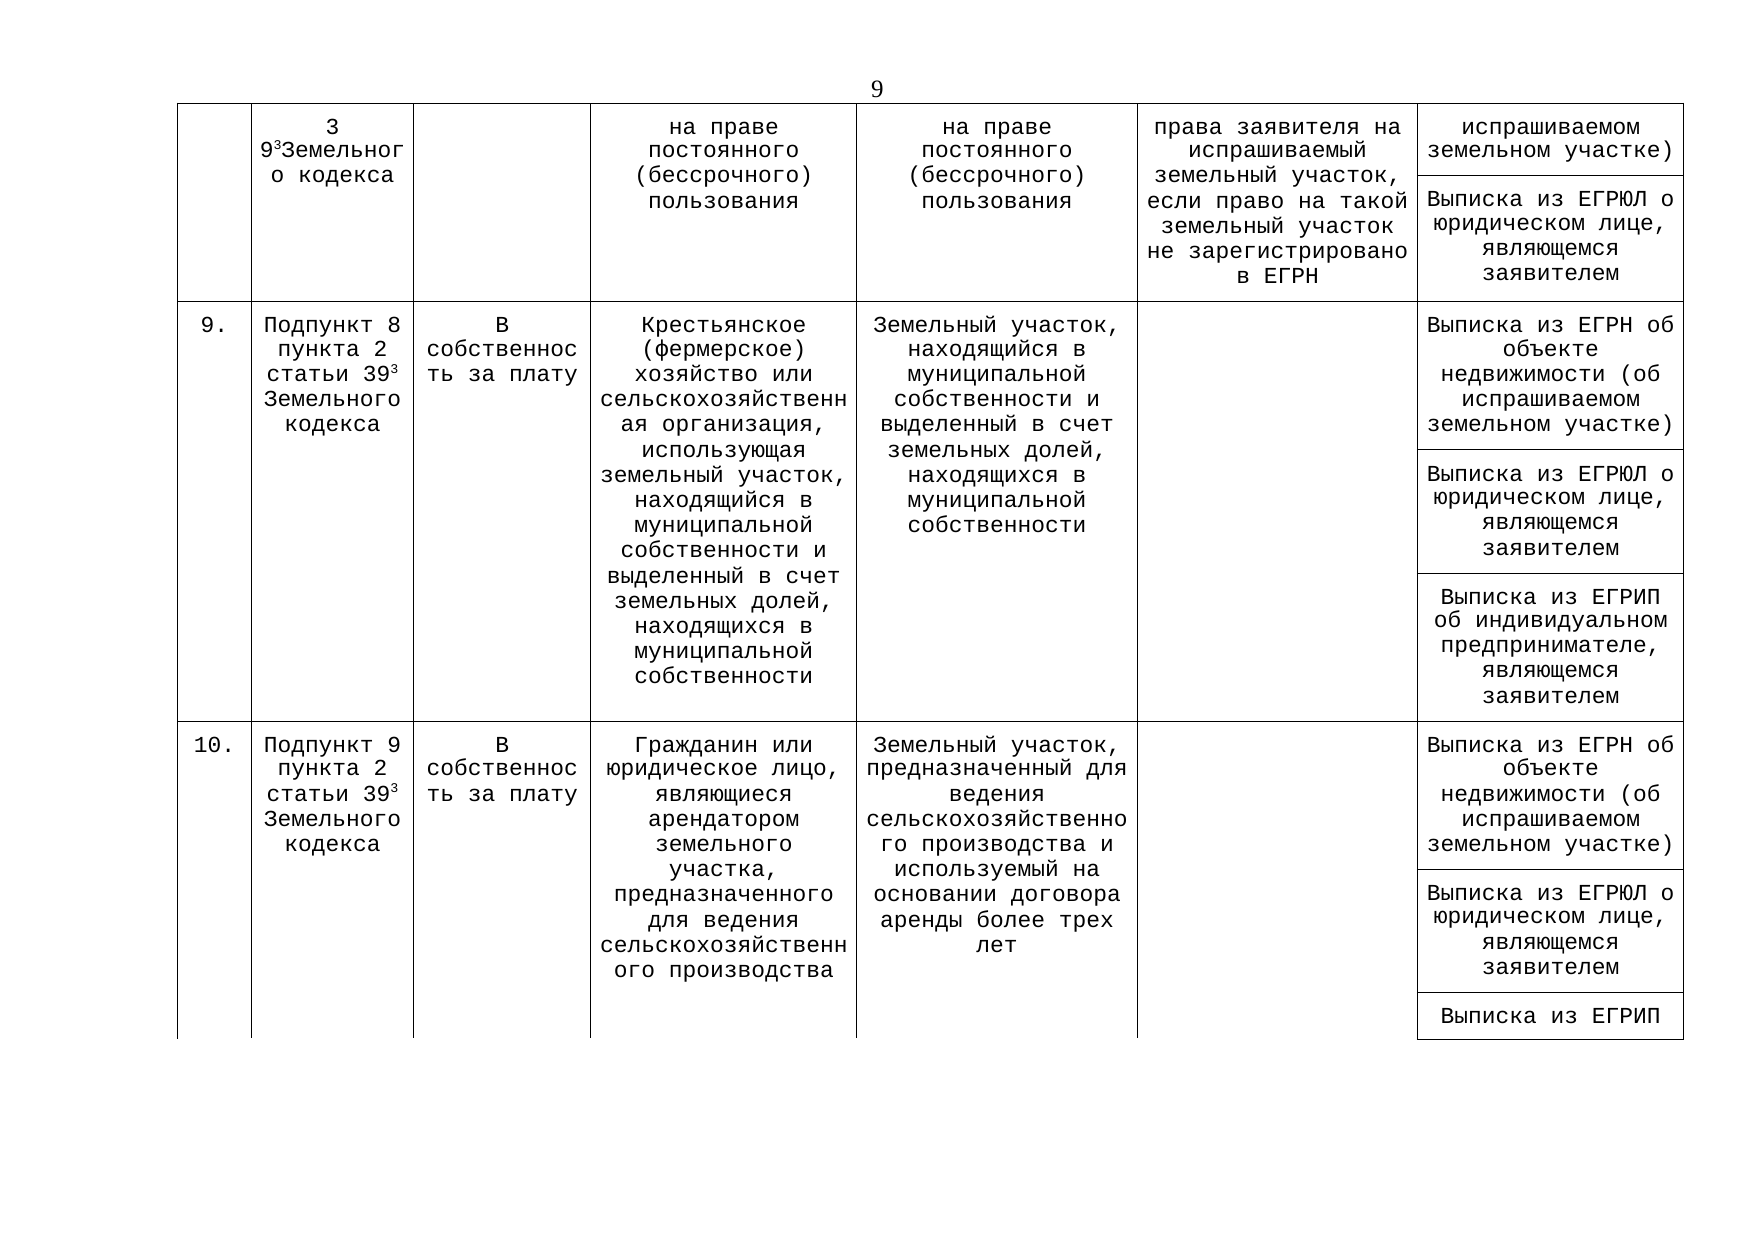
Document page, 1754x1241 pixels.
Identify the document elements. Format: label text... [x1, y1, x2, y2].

table_cell 10. [178, 722, 251, 1039]
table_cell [1418, 104, 1683, 175]
table_cell Выписка из ЕГРИП об индивидуальном предпринимателе, являющемся заявителем [1418, 574, 1683, 721]
table_cell В собственность за плату [414, 302, 590, 721]
table_cell Земельный участок, предназначенный для ведения сельскохозяйственного производства и используемый на основании договора аренды более трех лет [856, 722, 1137, 1039]
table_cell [857, 104, 1137, 301]
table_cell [414, 104, 590, 301]
table_cell Гражданин или юридическое лицо, являющиеся арендатором земельного участка, предназначенного для ведения сельскохозяйственного производства [591, 722, 856, 1039]
table_cell Выписка из ЕГРЮЛ о юридическом лице, являющемся заявителем [1418, 870, 1683, 992]
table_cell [1138, 104, 1417, 301]
table_cell В собственность за плату [414, 722, 591, 1039]
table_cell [591, 104, 856, 301]
table_cell Подпункт 9 пункта 2 статьи 393 Земельного кодекса [251, 722, 413, 1039]
table_cell Земельный участок, находящийся в муниципальной собственности и выделенный в счет земельных долей, находящихся в муниципальной собственности [857, 302, 1137, 721]
table_cell Выписка из ЕГРЮЛ о юридическом лице, являющемся заявителем [1418, 176, 1683, 301]
table_cell 8. [178, 104, 251, 301]
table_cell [252, 104, 413, 301]
table_cell Подпункт 8 пункта 2 статьи 393 Земельного кодекса [252, 302, 413, 721]
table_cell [1418, 993, 1683, 1039]
table_cell [1138, 302, 1417, 721]
table_cell Крестьянское (фермерское) хозяйство или сельскохозяйственная организация, использующая земельный участок, находящийся в муниципальной собственности и выделенный в счет земельных долей, находящихся в муниципальной собственности [591, 302, 856, 721]
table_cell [1418, 722, 1683, 869]
table_cell 9. [178, 302, 251, 721]
table_cell Выписка из ЕГРЮЛ о юридическом лице, являющемся заявителем [1418, 450, 1683, 572]
table_cell [1137, 722, 1417, 1039]
table_cell Выписка из ЕГРН об объекте недвижимости (об испрашиваемом земельном участке) [1418, 302, 1683, 449]
